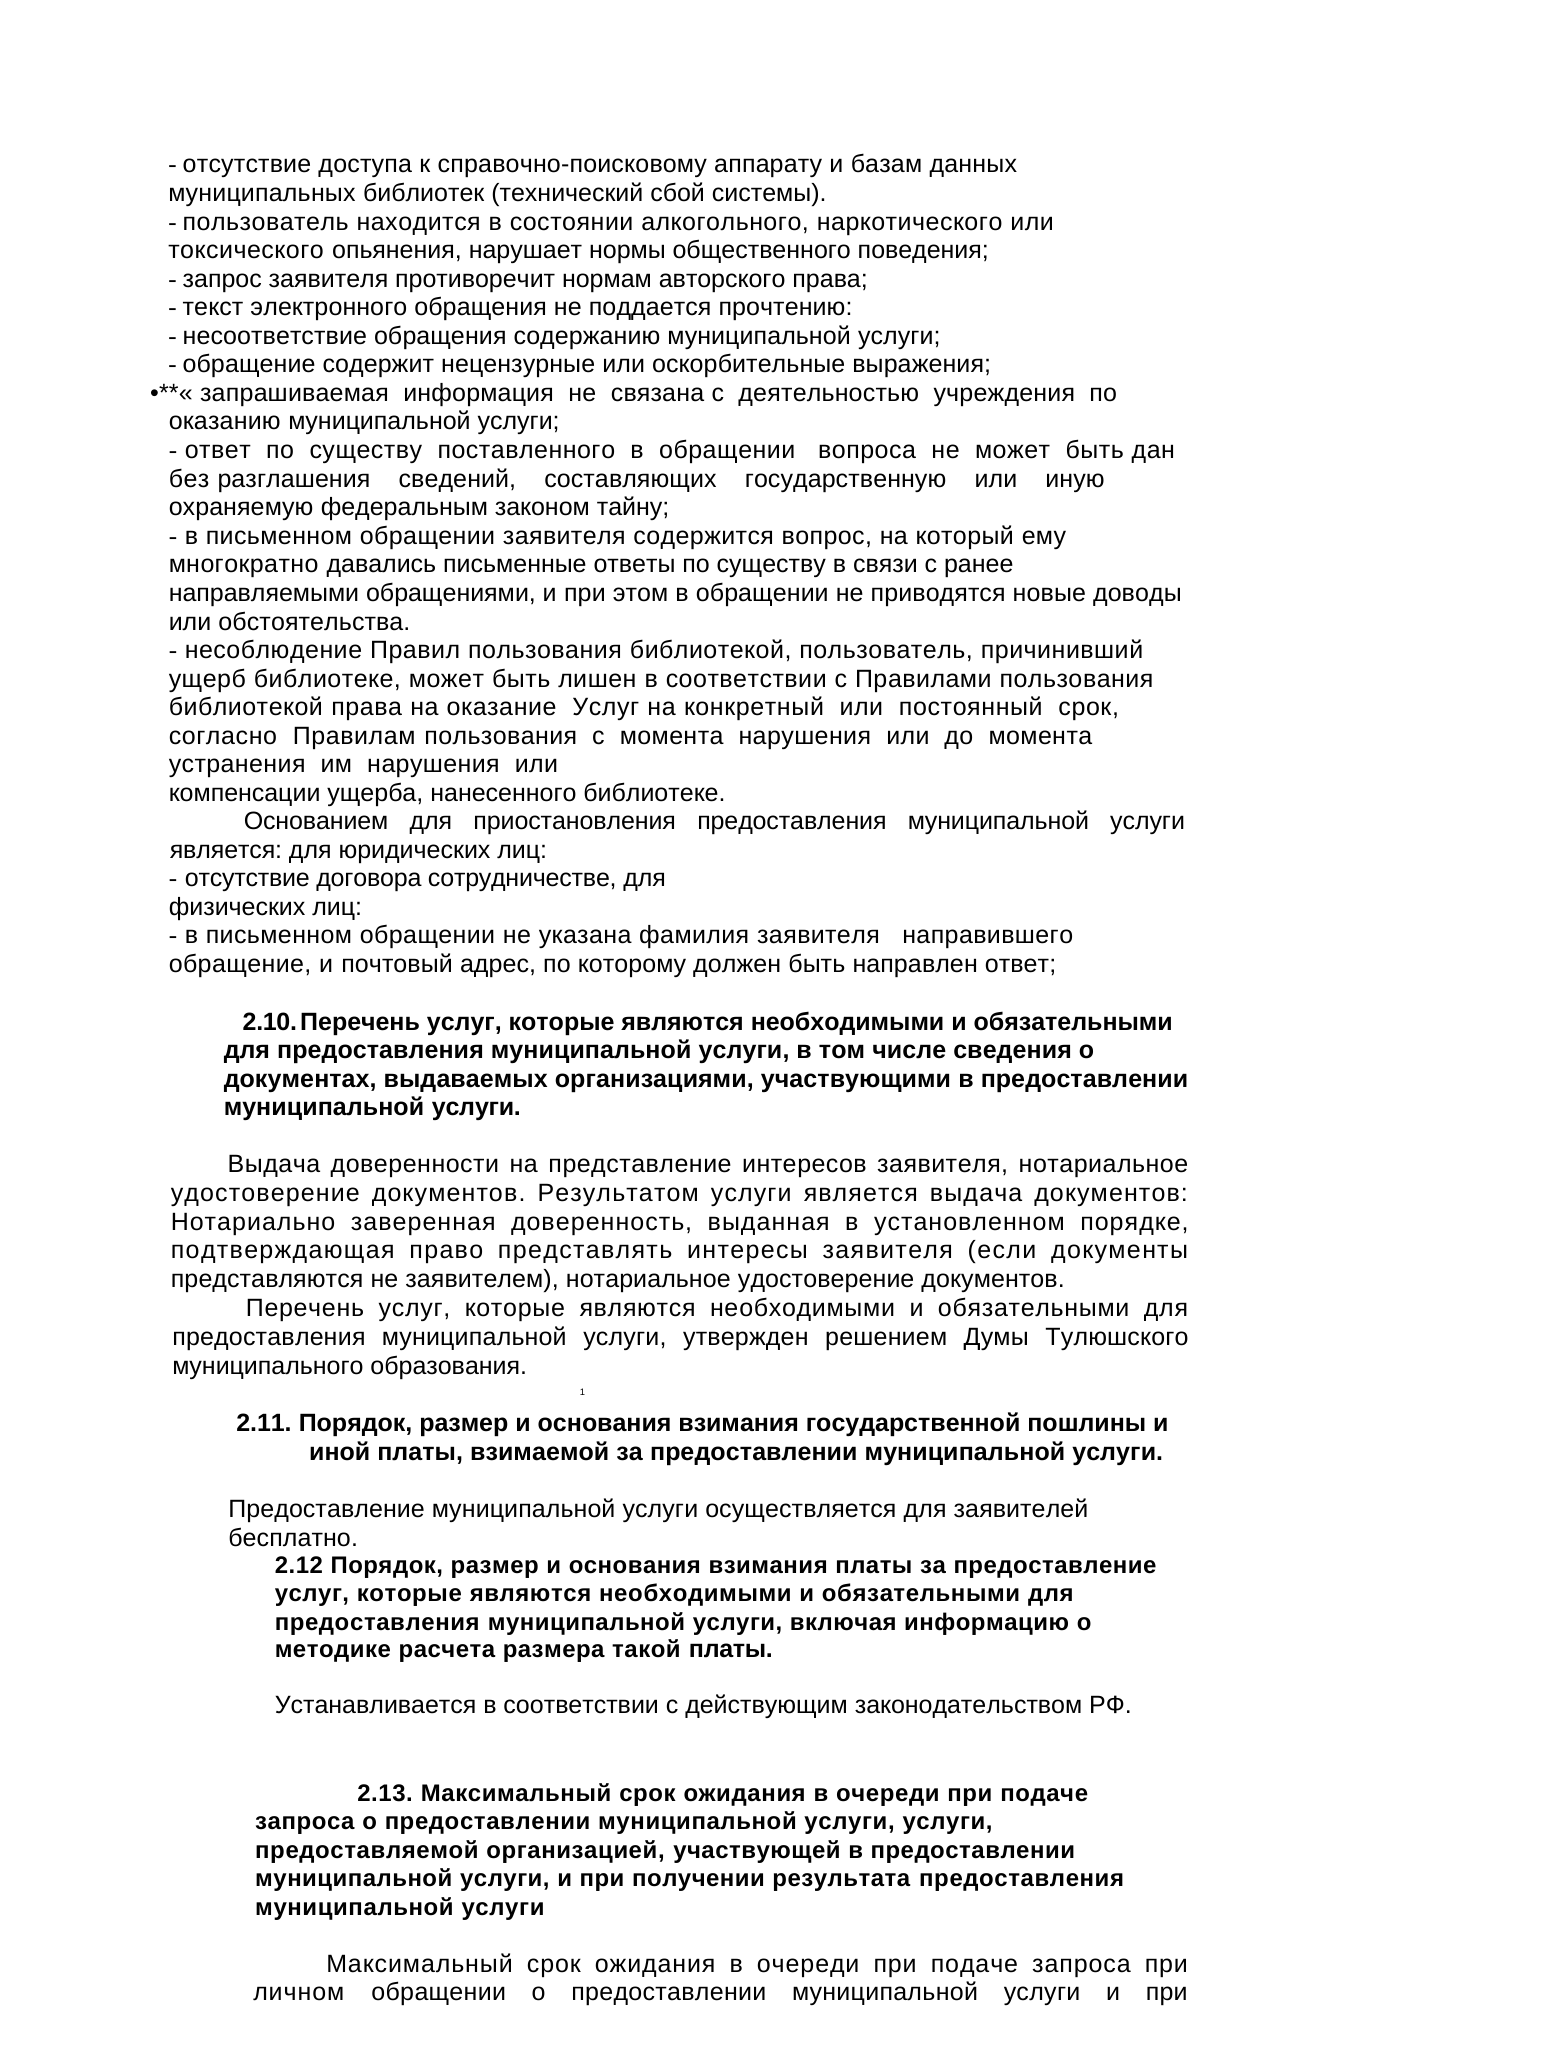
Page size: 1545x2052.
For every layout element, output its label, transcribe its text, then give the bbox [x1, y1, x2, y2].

text Перечень услуг, которые являются необходимыми и обязательными для предоставления муниципальной услуги, утвержден решением Думы Тулюшского муниципального образования. [172, 1294, 1190, 1381]
text Устанавливается в соответствии с действующим законодательством РФ. [274, 1692, 1190, 1719]
list несоответствие обращения содержанию муниципальной услуги; [168, 321, 1190, 350]
text 2.11. Порядок, размер и основания взимания государственной пошлины и иной платы, взимаемой за предоставлении муниципальной услуги. [236, 1409, 1190, 1466]
list обращение содержит нецензурные или оскорбительные выражения; [168, 350, 1190, 378]
list ответ по существу поставленного в обращении вопроса не может быть дан без разглашения сведений, составляющих государственную или иную охраняемую федеральным законом тайну; [168, 436, 1190, 522]
list текст электронного обращения не поддается прочтению: [168, 293, 1190, 321]
text Основанием для приостановления предоставления муниципальной услуги является: для юридических лиц: [169, 807, 1185, 864]
list запрос заявителя противоречит нормам авторского права; [168, 264, 1190, 293]
text •**« запрашиваемая информация не связана с деятельностью учреждения по оказанию муниципальной услуги; [150, 378, 1190, 435]
text Предоставление муниципальной услуги осуществляется для заявителей бесплатно. [228, 1494, 1190, 1551]
text 2.12 Порядок, размер и основания взимания платы за предоставление услуг, которые являются необходимыми и обязательными для предоставления муниципальной услуги, включая информацию о методике расчета размера такой платы. [274, 1551, 1190, 1663]
list отсутствие договора сотрудничестве, для физических лиц: [168, 864, 684, 921]
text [253, 1949, 1189, 2006]
text Выдача доверенности на представление интересов заявителя, нотариальное удостоверение документов. Результатом услуги является выдача документов: Нотариально заверенная доверенность, выданная в установленном порядке, подтверждающая право представлять интересы заявителя (если документы представляются не заявителем), нотариальное удостоверение документов. [171, 1149, 1190, 1294]
list отсутствие доступа к справочно-поисковому аппарату и базам данных муниципальных библиотек (технический сбой системы). [168, 150, 1190, 207]
text 2.13. Максимальный срок ожидания в очереди при подаче запроса о предоставлении муниципальной услуги, услуги, предоставляемой организацией, участвующей в предоставлении муниципальной услуги, и при получении результата предоставления муниципальной услуги [255, 1778, 1190, 1921]
text 2.10. Перечень услуг, которые являются необходимыми и обязательными для предоставления муниципальной услуги, в том числе сведения о документах, выдаваемых организациями, участвующими в предоставлении муниципальной услуги. [223, 1007, 1190, 1121]
list в письменном обращении заявителя содержится вопрос, на который ему многократно давались письменные ответы по существу в связи с ранее направляемыми обращениями, и при этом в обращении не приводятся новые доводы или обстоятельства. [168, 522, 1190, 636]
list несоблюдение Правил пользования библиотекой, пользователь, причинивший ущерб библиотеке, может быть лишен в соответствии с Правилами пользования библиотекой права на оказание Услуг на конкретный или постоянный срок, согласно Правилам пользования с момента нарушения или до момента устранения им нарушения или компенсации ущерба, нанесенного библиотеке. [168, 636, 1190, 807]
list в письменном обращении не указана фамилия заявителя направившего обращение, и почтовый адрес, по которому должен быть направлен ответ; [168, 921, 1190, 978]
list пользователь находится в состоянии алкогольного, наркотического или токсического опьянения, нарушает нормы общественного поведения; [168, 207, 1190, 264]
